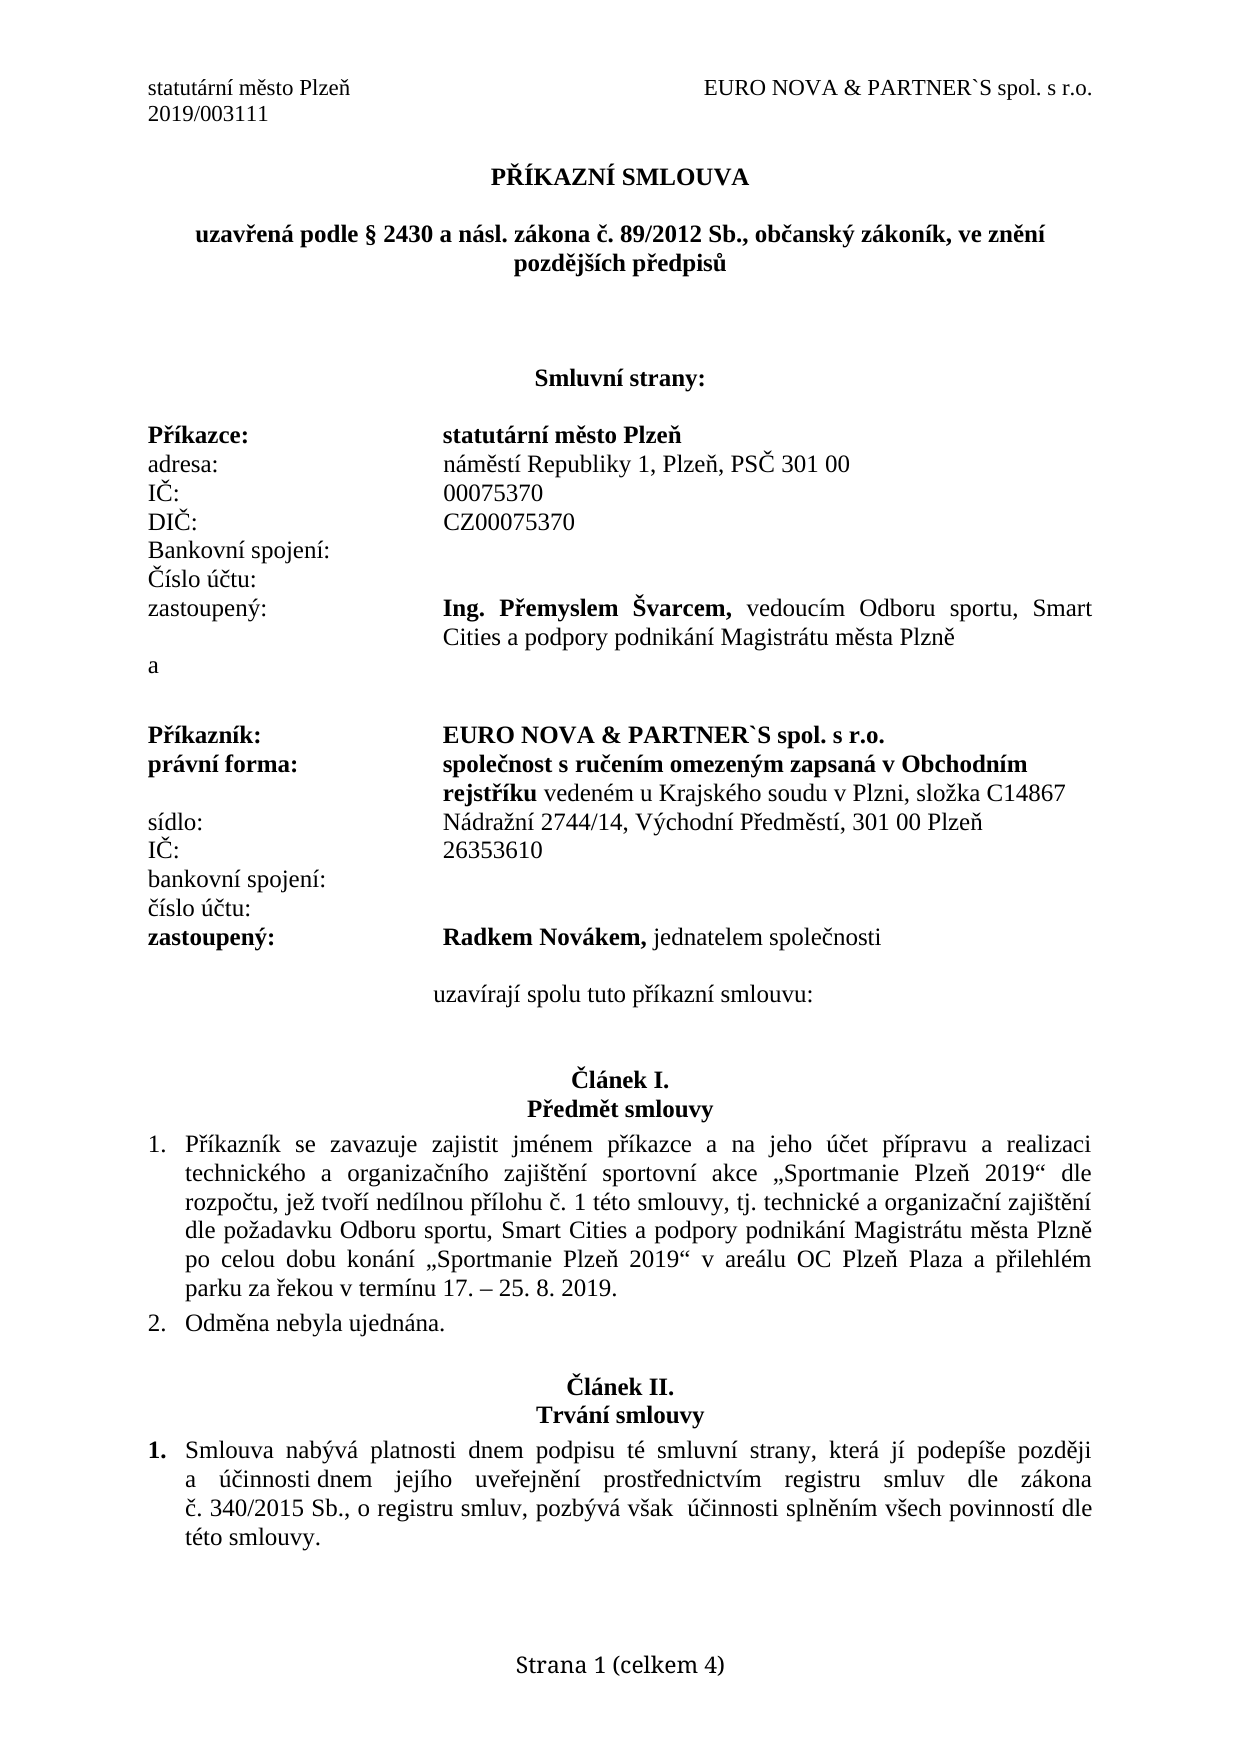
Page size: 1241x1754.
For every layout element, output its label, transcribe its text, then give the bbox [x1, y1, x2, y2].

text sídlo: Nádražní 2744/14, Východní Předměstí, 301 00 Plzeň [148, 807, 1092, 835]
list Příkazník se zavazuje zajistit jménem příkazce a na jeho účet přípravu a realizaci technického a organizačního zajištění sportovní akce „Sportmanie Plzeň 2019“ dle rozpočtu, jež tvoří nedílnou přílohu č. 1 této smlouvy, tj. technické a organizační zajištění dle požadavku Odboru sportu, Smart Cities a podpory podnikání Magistrátu města Plzně po celou dobu konání „Sportmanie Plzeň 2019“ v areálu OC Plzeň Plaza a přilehlém parku za řekou v termínu 17. – 25. 8. 2019. [148, 1129, 1092, 1302]
text uzavřená podle § 2430 a násl. zákona č. 89/2012 Sb., občanský zákoník, ve znění pozdějších předpisů [148, 219, 1092, 277]
text Bankovní spojení: [148, 535, 1063, 564]
text a [148, 650, 1092, 679]
text Příkazník: EURO NOVA & PARTNER`S spol. s r.o. [148, 720, 1092, 749]
text číslo účtu: [148, 893, 1092, 922]
text PŘÍKAZNÍ SMLOUVA [148, 162, 1092, 190]
text bankovní spojení: [148, 864, 1092, 893]
list Smlouva nabývá platnosti dnem podpisu té smluvní strany, která jí podepíše později a účinnosti dnem jejího uveřejnění prostřednictvím registru smluv dle zákona č. 340/2015 Sb., o registru smluv, pozbývá však účinnosti splněním všech povinností dle této smlouvy. [148, 1435, 1092, 1550]
subtitle Trvání smlouvy [148, 1400, 1092, 1429]
text Příkazce: statutární město Plzeň [148, 420, 1092, 449]
text zastoupený: Radkem Novákem, jednatelem společnosti [148, 922, 1092, 950]
list Odměna nebyla ujednána. [148, 1308, 1092, 1337]
text zastoupený: Ing. Přemyslem Švarcem, vedoucím Odboru sportu, Smart Cities a podpory podnikání Magistrátu města Plzně [148, 593, 1092, 650]
text IČ: 26353610 [148, 835, 1092, 864]
text právní forma: společnost s ručením omezeným zapsaná v Obchodním rejstříku vedeném u Krajského soudu v Plzni, složka C14867 [148, 749, 1092, 807]
text Číslo účtu: [148, 564, 1063, 593]
subtitle Článek II. [148, 1372, 1092, 1400]
subtitle Předmět smlouvy [148, 1094, 1092, 1123]
text IČ: 00075370 [148, 478, 1092, 507]
text adresa: náměstí Republiky 1, Plzeň, PSČ 301 00 [148, 449, 1092, 478]
text Smluvní strany: [148, 363, 1092, 392]
text DIČ: CZ00075370 [148, 507, 1092, 535]
subtitle Článek I. [148, 1065, 1092, 1094]
text uzavírají spolu tuto příkazní smlouvu: [148, 979, 1092, 1008]
